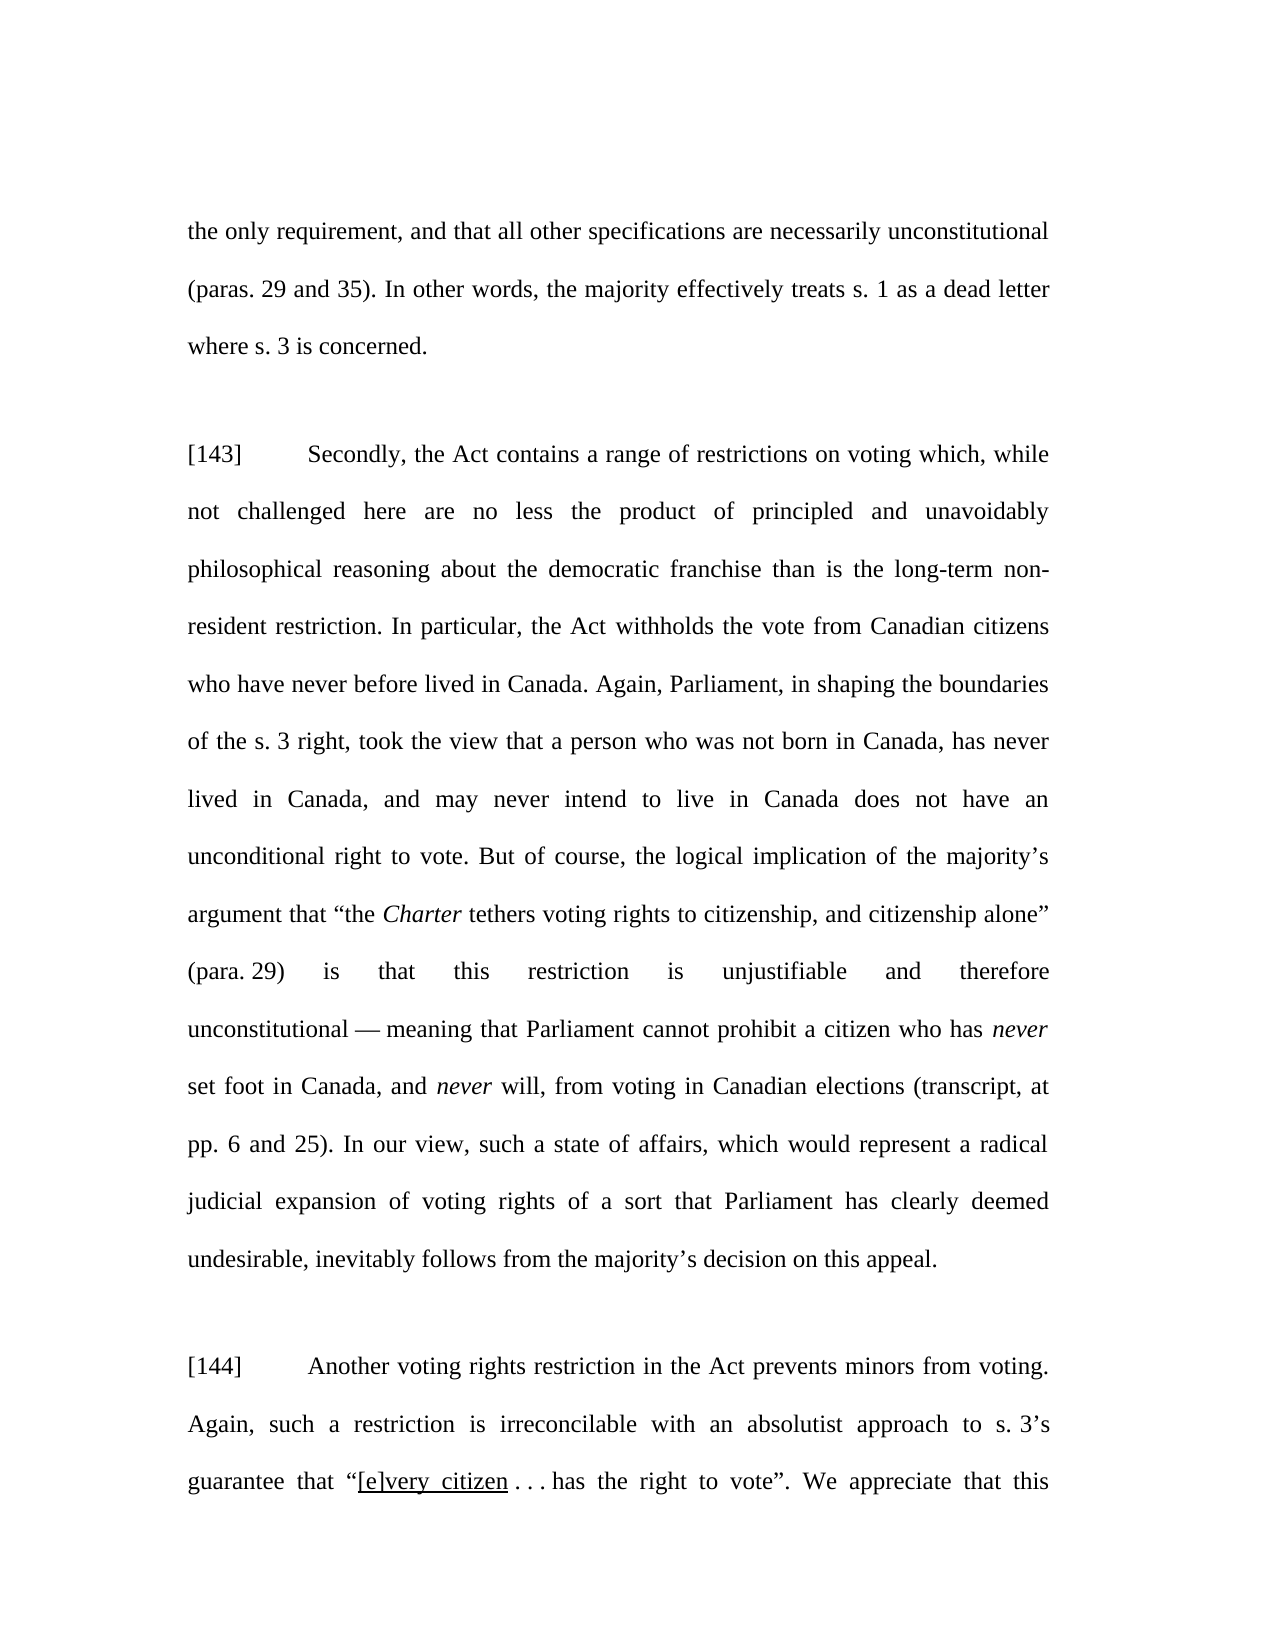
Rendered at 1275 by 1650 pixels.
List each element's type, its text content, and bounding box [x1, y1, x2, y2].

text Secondly, the Act contains a range of restrictions on voting which, while not challenged here are no less the product of principled and unavoidably philosophical reasoning about the democratic franchise than is the long-term non-resident restriction. In particular, the Act withholds the vote from Canadian citizens who have never before lived in Canada. Again, Parliament, in shaping the boundaries of the s. 3 right, took the view that a person who was not born in Canada, has never lived in Canada, and may never intend to live in Canada does not have an unconditional right to vote. But of course, the logical implication of the majority’s argument that “the Charter tethers voting rights to citizenship, and citizenship alone” (para. 29) is that this restriction is unjustifiable and therefore unconstitutional — meaning that Parliament cannot prohibit a citizen who has never set foot in Canada, and never will, from voting in Canadian elections (transcript, at pp. 6 and 25). In our view, such a state of affairs, which would represent a radical judicial expansion of voting rights of a sort that Parliament has clearly deemed undesirable, inevitably follows from the majority’s decision on this appeal. [187, 439, 1050, 1273]
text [187, 1351, 1050, 1495]
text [187, 216, 1050, 360]
